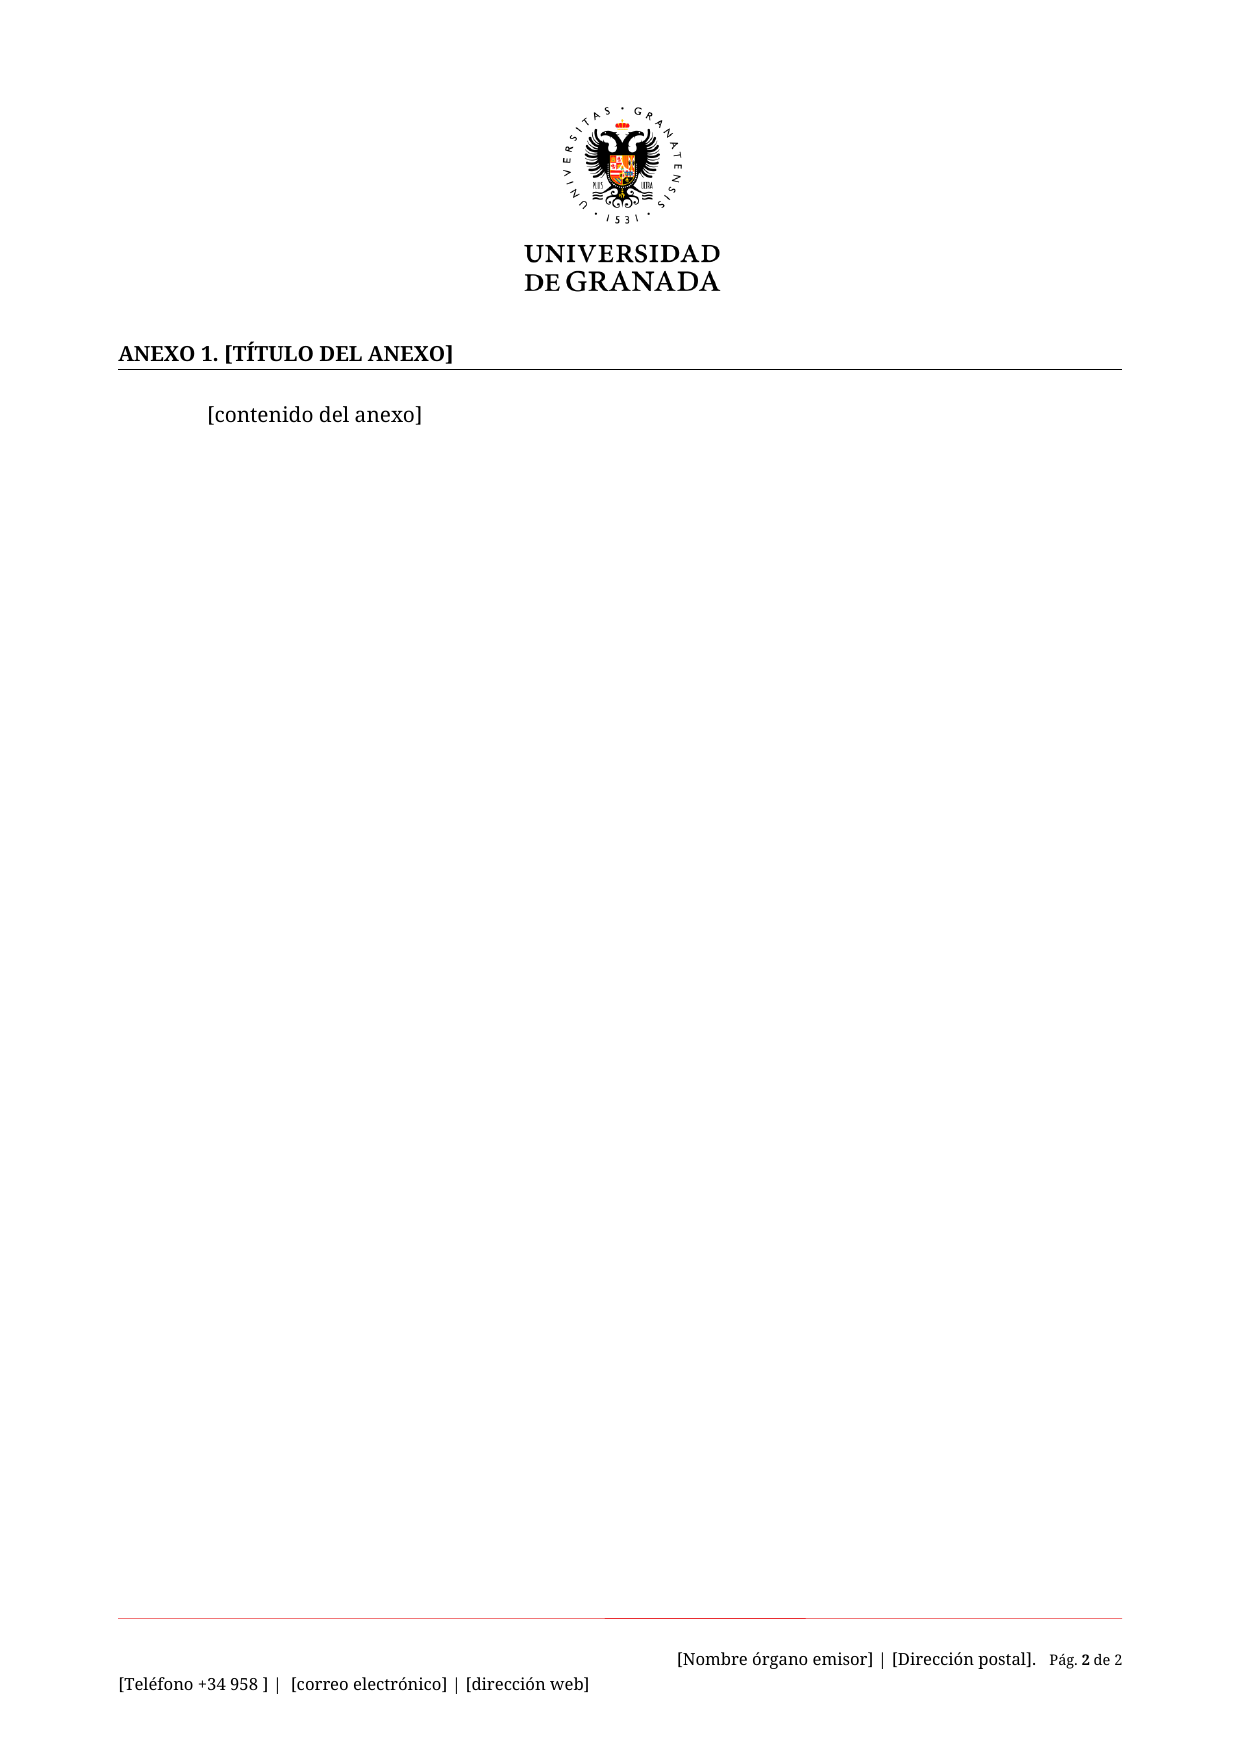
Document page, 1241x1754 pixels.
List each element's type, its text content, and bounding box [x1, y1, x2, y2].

picture [502, 73, 739, 310]
text ANEXO 1. [TÍTULO DEL ANEXO] [118, 339, 1122, 369]
text [contenido del anexo] [148, 395, 1122, 429]
